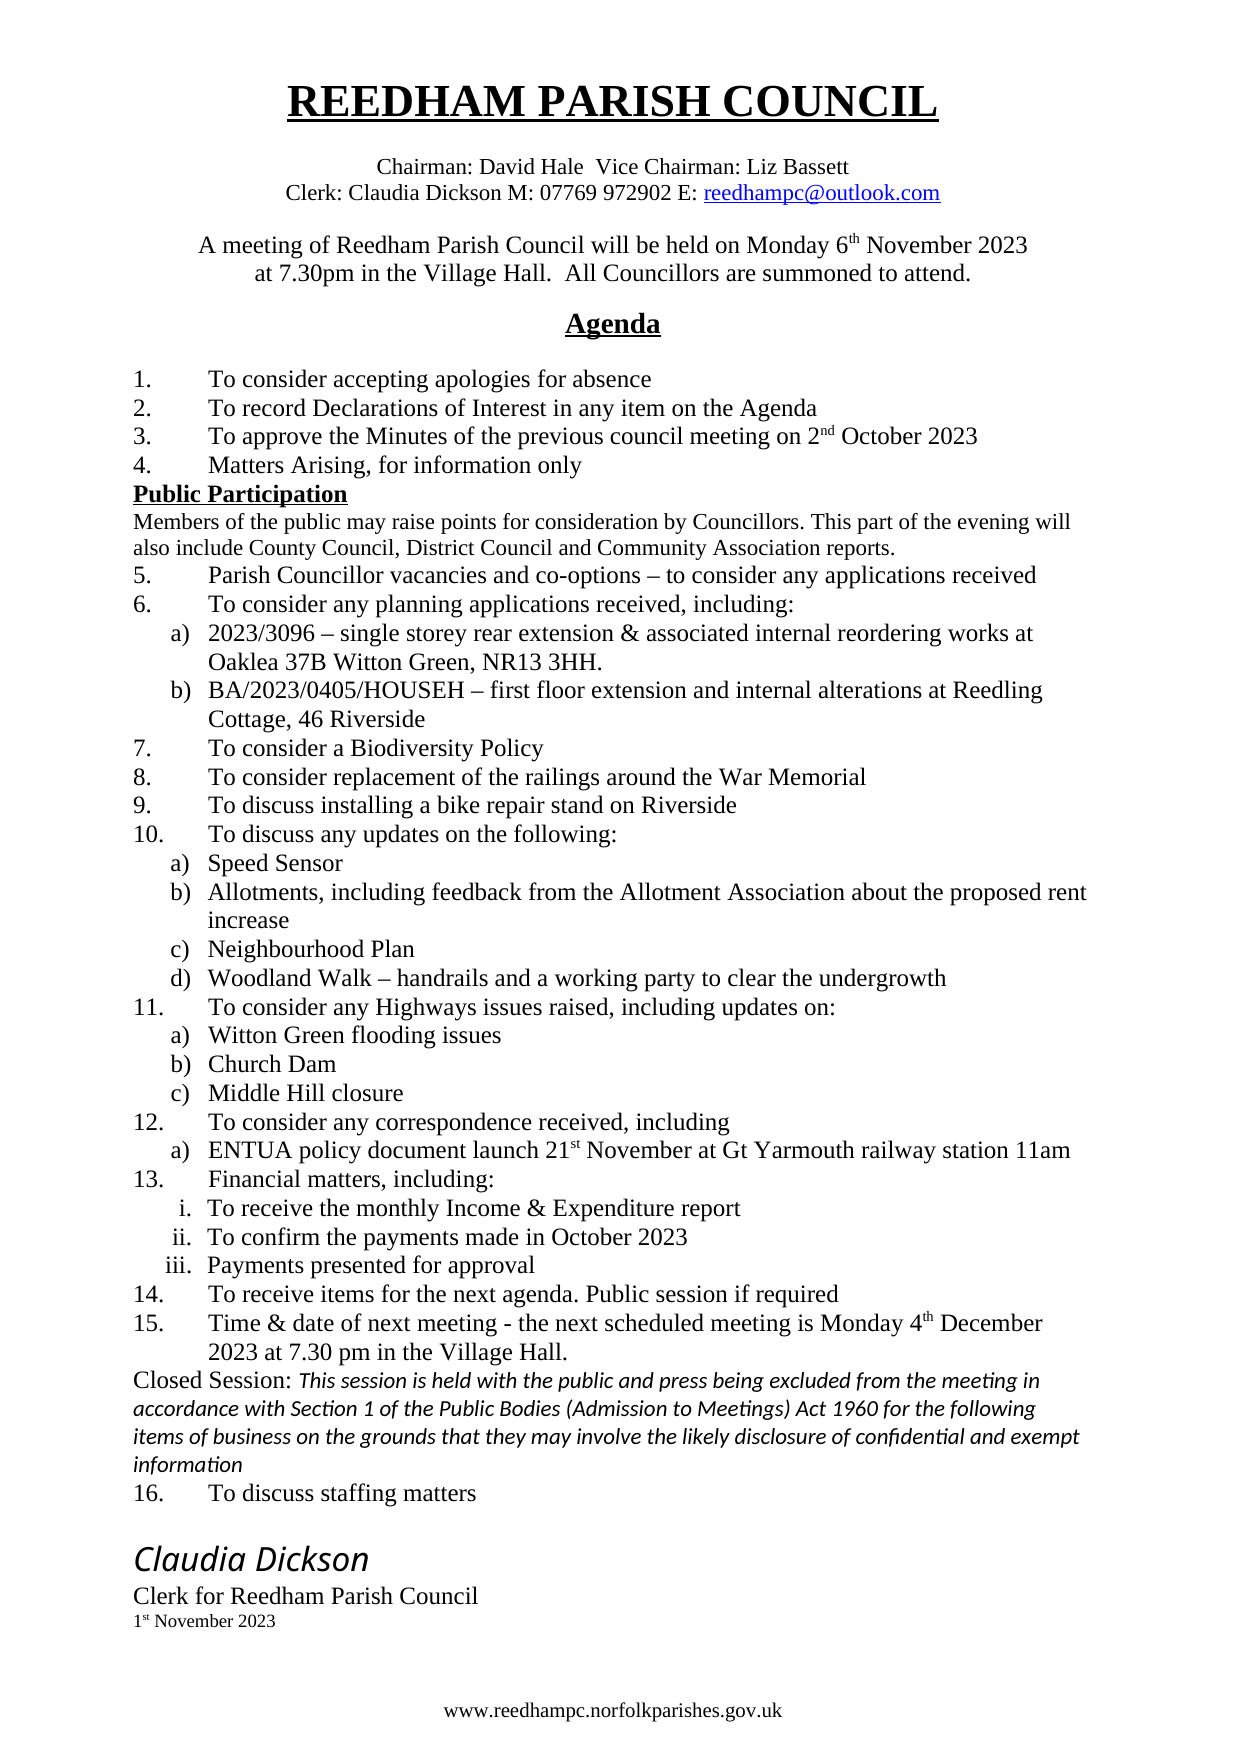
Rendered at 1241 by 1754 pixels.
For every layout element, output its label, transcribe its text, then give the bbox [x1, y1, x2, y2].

list To consider replacement of the railings around the War Memorial [133, 762, 1093, 790]
list To approve the Minutes of the previous council meeting on 2nd October 2023 [133, 421, 1093, 450]
list To discuss any updates on the following: [133, 819, 1093, 848]
list Payments presented for approval [192, 1250, 1093, 1279]
list BA/2023/0405/HOUSEH – first floor extension and internal alterations at Reedling Cottage, 46 Riverside [170, 675, 1093, 733]
text Members of the public may raise points for consideration by Councillors. This part of the evening will also include County Council, District Council and Community Association reports. [133, 508, 1093, 560]
text Clerk: Claudia Dickson M: 07769 972902 E: reedhampc@outlook.com [133, 179, 1093, 206]
text Claudia Dickson [133, 1536, 1093, 1581]
list To record Declarations of Interest in any item on the Agenda [133, 393, 1093, 421]
list Woodland Walk – handrails and a working party to clear the undergrowth [170, 963, 1093, 992]
list Parish Councillor vacancies and co-options – to consider any applications received [133, 560, 1093, 589]
list Church Dam [170, 1049, 1093, 1078]
list To discuss staffing matters [133, 1478, 1093, 1507]
text A meeting of Reedham Parish Council will be held on Monday 6th November 2023 [133, 230, 1093, 258]
list Financial matters, including: [133, 1164, 1093, 1193]
list To discuss installing a bike repair stand on Riverside [133, 790, 1093, 819]
list Allotments, including feedback from the Allotment Association about the proposed rent increase [170, 877, 1093, 934]
list To receive items for the next agenda. Public session if required [133, 1279, 1093, 1308]
list To consider a Biodiversity Policy [133, 733, 1093, 762]
list To consider any Highways issues raised, including updates on: [133, 992, 1093, 1020]
text 1st November 2023 [133, 1610, 1093, 1632]
text Clerk for Reedham Parish Council [133, 1581, 1093, 1610]
list To consider accepting apologies for absence [133, 364, 1093, 393]
list Middle Hill closure [170, 1078, 1093, 1107]
list Witton Green flooding issues [170, 1020, 1093, 1049]
list Time & date of next meeting - the next scheduled meeting is Monday 4th December 2023 at 7.30 pm in the Village Hall. [133, 1308, 1093, 1365]
list To consider any planning applications received, including: [133, 589, 1093, 618]
text Closed Session: This session is held with the public and press being excluded from the meeting in accordance with Section 1 of the Public Bodies (Admission to Meetings) Act 1960 for the following items of business on the grounds that they may involve the likely disclosure of confidential and exempt information [133, 1365, 1093, 1478]
list To receive the monthly Income & Expenditure report [192, 1193, 1093, 1222]
list 2023/3096 – single storey rear extension & associated internal reordering works at Oaklea 37B Witton Green, NR13 3HH. [170, 618, 1093, 675]
list To consider any correspondence received, including [133, 1107, 1093, 1135]
text Public Participation [133, 479, 1093, 508]
text Chairman: David Hale Vice Chairman: Liz Bassett [133, 153, 1093, 179]
title REEDHAM PARISH COUNCIL [133, 74, 1093, 127]
list To confirm the payments made in October 2023 [192, 1222, 1093, 1250]
list Matters Arising, for information only [133, 450, 1093, 479]
text Agenda [133, 306, 1093, 340]
list Neighbourhood Plan [170, 934, 1093, 963]
list Speed Sensor [170, 848, 1093, 877]
text at 7.30pm in the Village Hall. All Councillors are summoned to attend. [133, 258, 1093, 287]
list ENTUA policy document launch 21st November at Gt Yarmouth railway station 11am [170, 1135, 1093, 1164]
